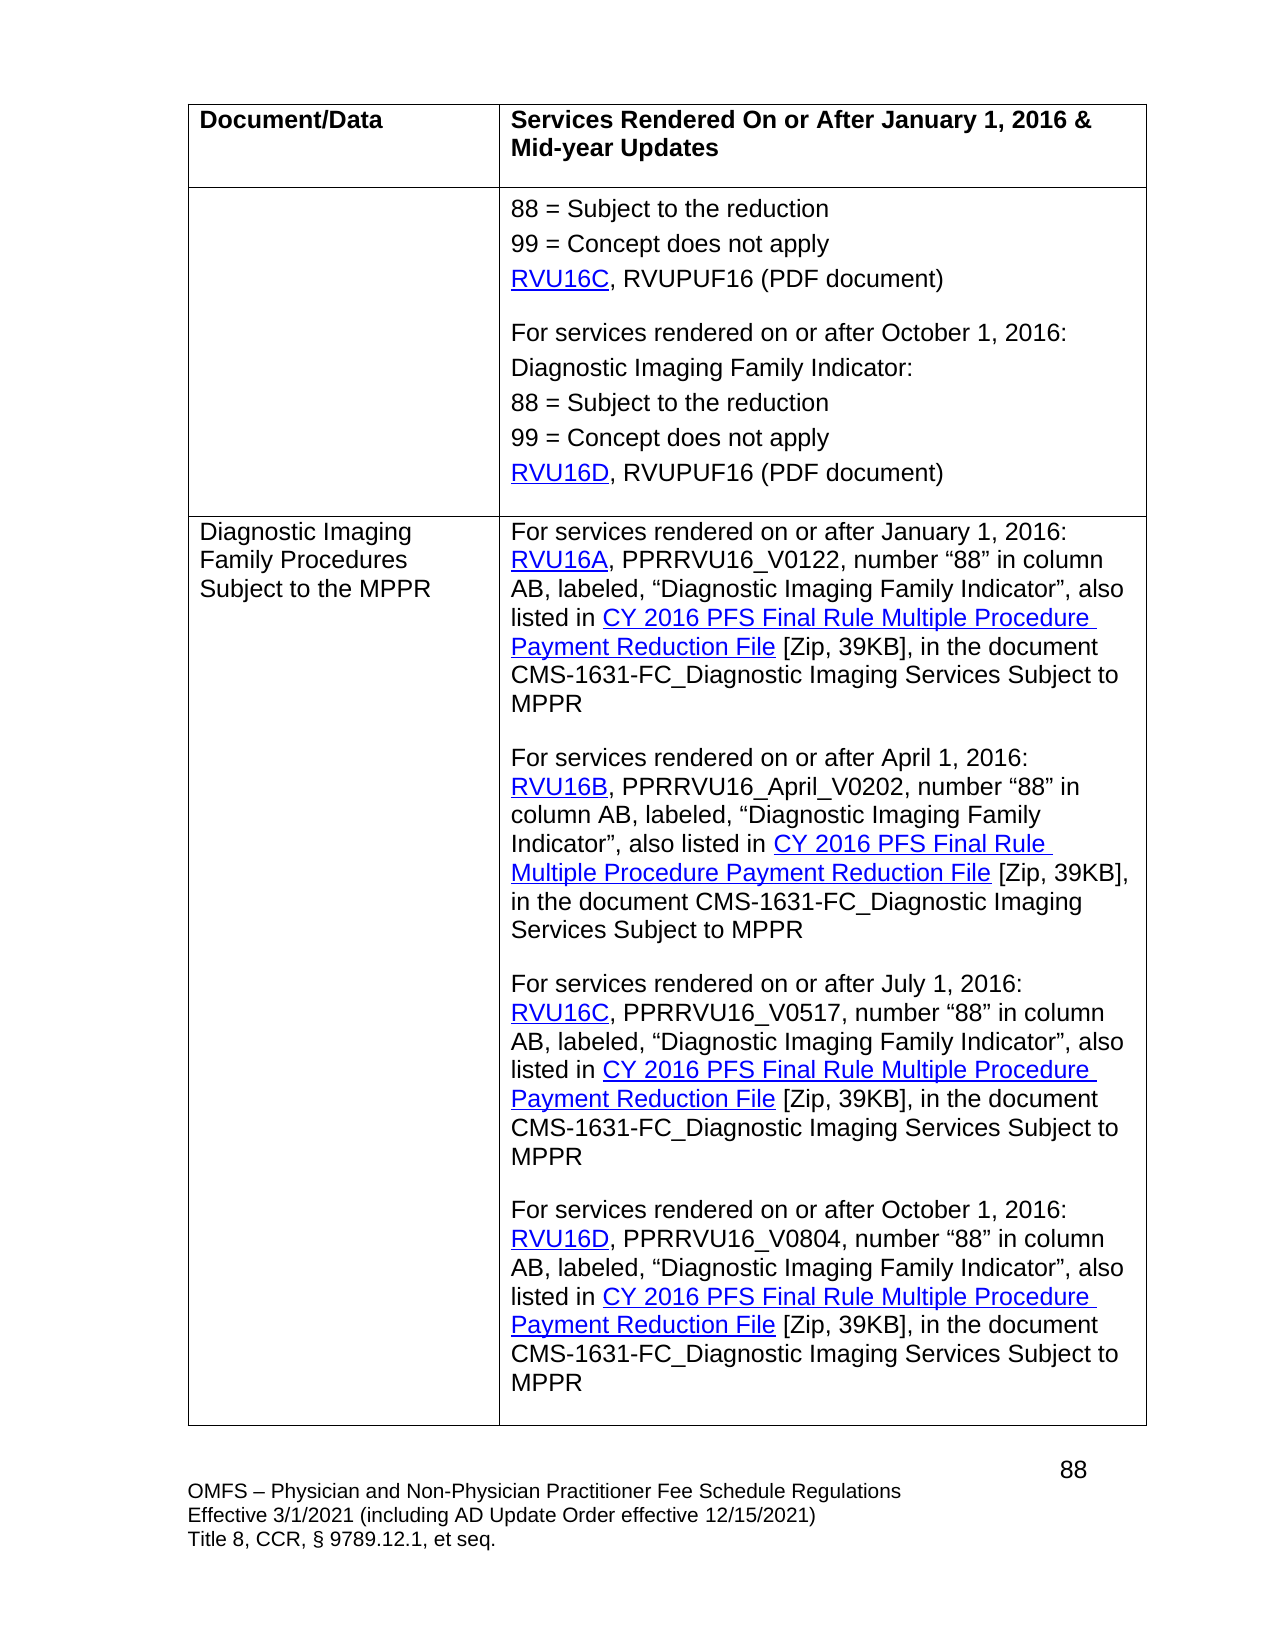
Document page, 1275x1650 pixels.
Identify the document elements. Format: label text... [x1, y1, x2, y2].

table_header Document/Data [189, 105, 499, 187]
table_header Services Rendered On or After January 1, 2016 & Mid-year Updates [500, 105, 1146, 187]
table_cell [189, 188, 499, 516]
table_cell Diagnostic Imaging Family Procedures Subject to the MPPR [189, 517, 499, 1425]
table_cell For services rendered on or after January 1, 2016: RVU16A, PPRRVU16_V0122, number “88” in column AB, labeled, “Diagnostic Imaging Family Indicator”, also listed in CY 2016 PFS Final Rule Multiple Procedure Payment Reduction File [Zip, 39KB], in the document CMS-1631-FC_Diagnostic Imaging Services Subject to MPPR For services rendered on or after April 1, 2016: RVU16B, PPRRVU16_April_V0202, number “88” in column AB, labeled, “Diagnostic Imaging Family Indicator”, also listed in CY 2016 PFS Final Rule Multiple Procedure Payment Reduction File [Zip, 39KB], in the document CMS-1631-FC_Diagnostic Imaging Services Subject to MPPR For services rendered on or after July 1, 2016: RVU16C, PPRRVU16_V0517, number “88” in column AB, labeled, “Diagnostic Imaging Family Indicator”, also listed in CY 2016 PFS Final Rule Multiple Procedure Payment Reduction File [Zip, 39KB], in the document CMS-1631-FC_Diagnostic Imaging Services Subject to MPPR For services rendered on or after October 1, 2016: RVU16D, PPRRVU16_V0804, number “88” in column AB, labeled, “Diagnostic Imaging Family Indicator”, also listed in CY 2016 PFS Final Rule Multiple Procedure Payment Reduction File [Zip, 39KB], in the document CMS-1631-FC_Diagnostic Imaging Services Subject to MPPR [500, 517, 1146, 1425]
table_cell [500, 188, 1146, 516]
